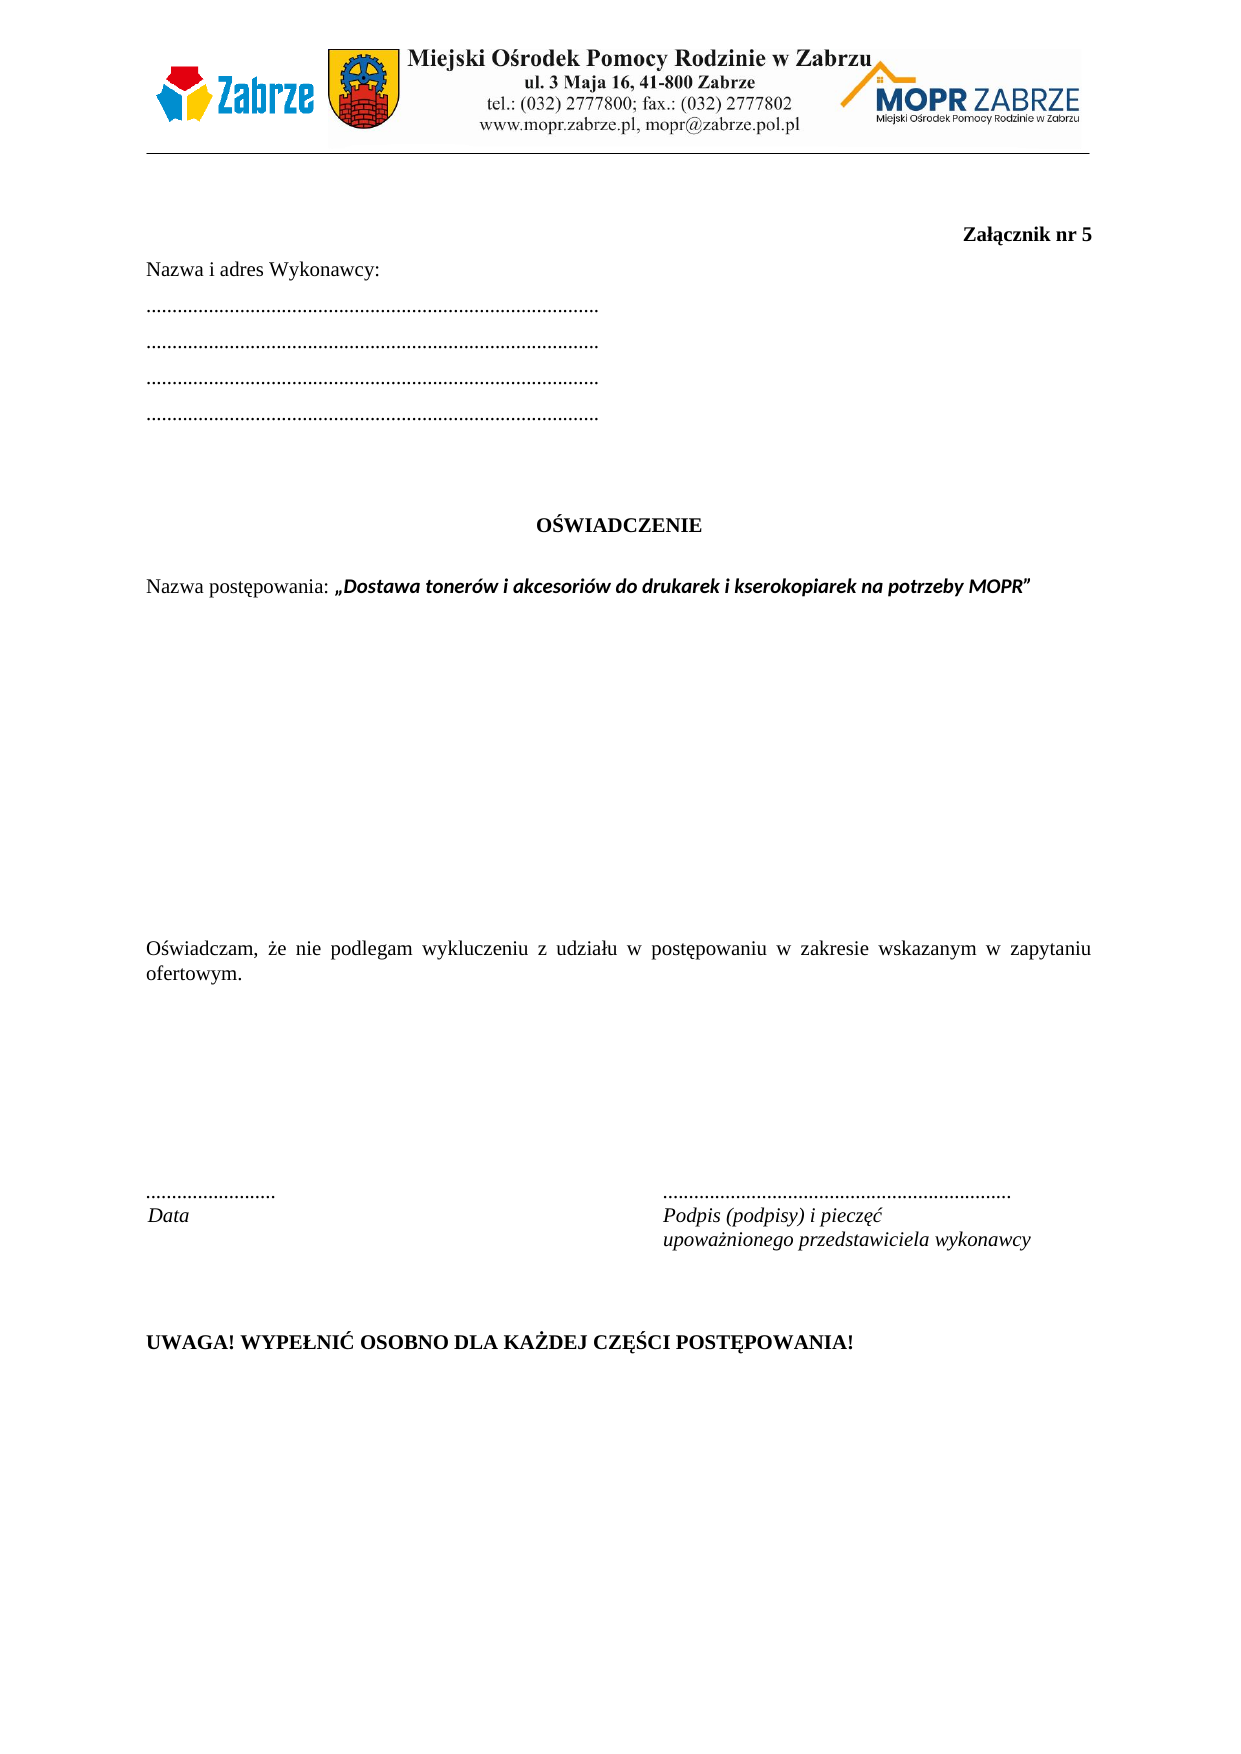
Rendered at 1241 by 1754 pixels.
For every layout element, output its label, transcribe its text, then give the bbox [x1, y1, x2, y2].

text ....................................................................................... [146, 365, 1092, 389]
text Nazwa postępowania: „Dostawa tonerów i akcesoriów do drukarek i kserokopiarek na potrzeby MOPR” [146, 573, 1092, 599]
text UWAGA! WYPEŁNIĆ OSOBNO DLA KAŻDEJ CZĘŚCI POSTĘPOWANIA! [146, 1330, 1092, 1354]
picture [145, 44, 1091, 158]
text ....................................................................................... [146, 401, 1092, 425]
text OŚWIADCZENIE [146, 513, 1092, 537]
text ....................................................................................... [146, 329, 1092, 353]
text ......................... ................................................................... [146, 1179, 1092, 1203]
text Nazwa i adres Wykonawcy: [146, 257, 1092, 281]
text Załącznik nr 5 [662, 222, 1092, 246]
text upoważnionego przedstawiciela wykonawcy [146, 1227, 1092, 1251]
text Data Podpis (podpisy) i pieczęć [146, 1203, 1092, 1227]
text Oświadczam, że nie podlegam wykluczeniu z udziału w postępowaniu w zakresie wskazanym w zapytaniu ofertowym. [146, 936, 1092, 984]
text ....................................................................................... [146, 293, 1092, 317]
